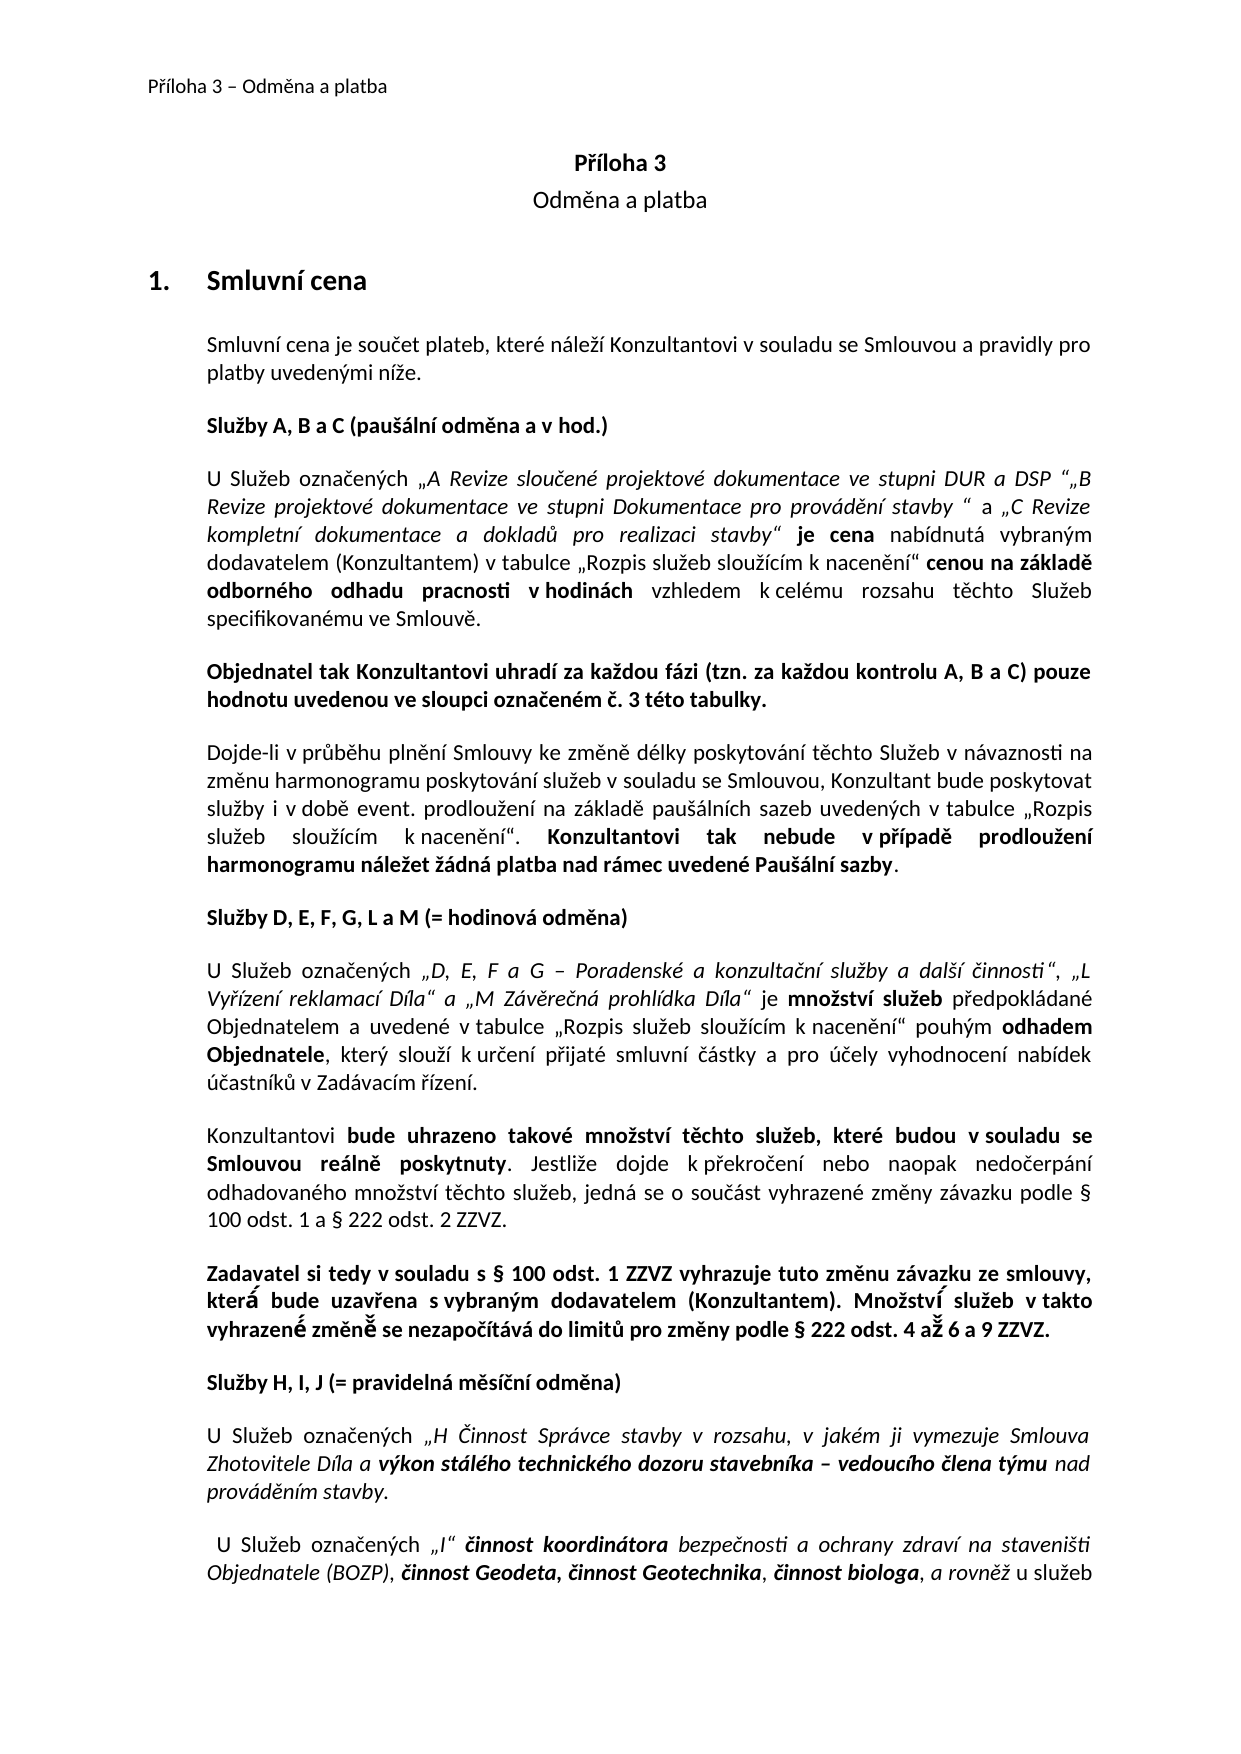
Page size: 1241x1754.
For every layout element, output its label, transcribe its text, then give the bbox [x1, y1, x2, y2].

subtitle Smluvní cena [148, 262, 1093, 298]
list Služby A, B a C (paušální odměna a v hod.) [207, 411, 1093, 439]
title Příloha 3 [148, 148, 1093, 178]
list U Služeb označených „A Revize sloučené projektové dokumentace ve stupni DUR a DSP “„B Revize projektové dokumentace ve stupni Dokumentace pro provádění stavby “ a „C Revize kompletní dokumentace a dokladů pro realizaci stavby“ je cena nabídnutá vybraným dodavatelem (Konzultantem) v tabulce „Rozpis služeb sloužícím k nacenění“ cenou na základě odborného odhadu pracnosti v hodinách vzhledem k celému rozsahu těchto Služeb specifikovanému ve Smlouvě. [207, 464, 1093, 632]
list Služby D, E, F, G, L a M (= hodinová odměna) [207, 903, 1093, 931]
list Zadavatel si tedy v souladu s § 100 odst. 1 ZZVZ vyhrazuje tuto změnu závazku ze smlouvy, která́ bude uzavřena s vybraným dodavatelem (Konzultantem). Množství́ služeb v takto vyhrazené́ změně̌ se nezapočítává do limitů pro změny podle § 222 odst. 4 až̌ 6 a 9 ZZVZ. [207, 1259, 1093, 1343]
list Služby H, I, J (= pravidelná měsíční odměna) [207, 1368, 1093, 1396]
list Konzultantovi bude uhrazeno takové množství těchto služeb, které budou v souladu se Smlouvou reálně poskytnuty. Jestliže dojde k překročení nebo naopak nedočerpání odhadovaného množství těchto služeb, jedná se o součást vyhrazené změny závazku podle § 100 odst. 1 a § 222 odst. 2 ZZVZ. [207, 1122, 1093, 1234]
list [207, 1530, 1093, 1586]
title Odměna a platba [148, 184, 1093, 215]
list U Služeb označených „D, E, F a G – Poradenské a konzultační služby a další činnosti“, „L Vyřízení reklamací Díla“ a „M Závěrečná prohlídka Díla“ je množství služeb předpokládané Objednatelem a uvedené v tabulce „Rozpis služeb sloužícím k nacenění“ pouhým odhadem Objednatele, který slouží k určení přijaté smluvní částky a pro účely vyhodnocení nabídek účastníků v Zadávacím řízení. [207, 956, 1093, 1097]
list U Služeb označených „H Činnost Správce stavby v rozsahu, v jakém ji vymezuje Smlouva Zhotovitele Díla a výkon stálého technického dozoru stavebníka – vedoucího člena týmu nad prováděním stavby. [207, 1421, 1093, 1505]
list Dojde-li v průběhu plnění Smlouvy ke změně délky poskytování těchto Služeb v návaznosti na změnu harmonogramu poskytování služeb v souladu se Smlouvou, Konzultant bude poskytovat služby i v době event. prodloužení na základě paušálních sazeb uvedených v tabulce „Rozpis služeb sloužícím k nacenění“. Konzultantovi tak nebude v případě prodloužení harmonogramu náležet žádná platba nad rámec uvedené Paušální sazby. [207, 738, 1093, 878]
list Objednatel tak Konzultantovi uhradí za každou fázi (tzn. za každou kontrolu A, B a C) pouze hodnotu uvedenou ve sloupci označeném č. 3 této tabulky. [207, 657, 1093, 713]
list Smluvní cena je součet plateb, které náleží Konzultantovi v souladu se Smlouvou a pravidly pro platby uvedenými níže. [207, 330, 1093, 386]
